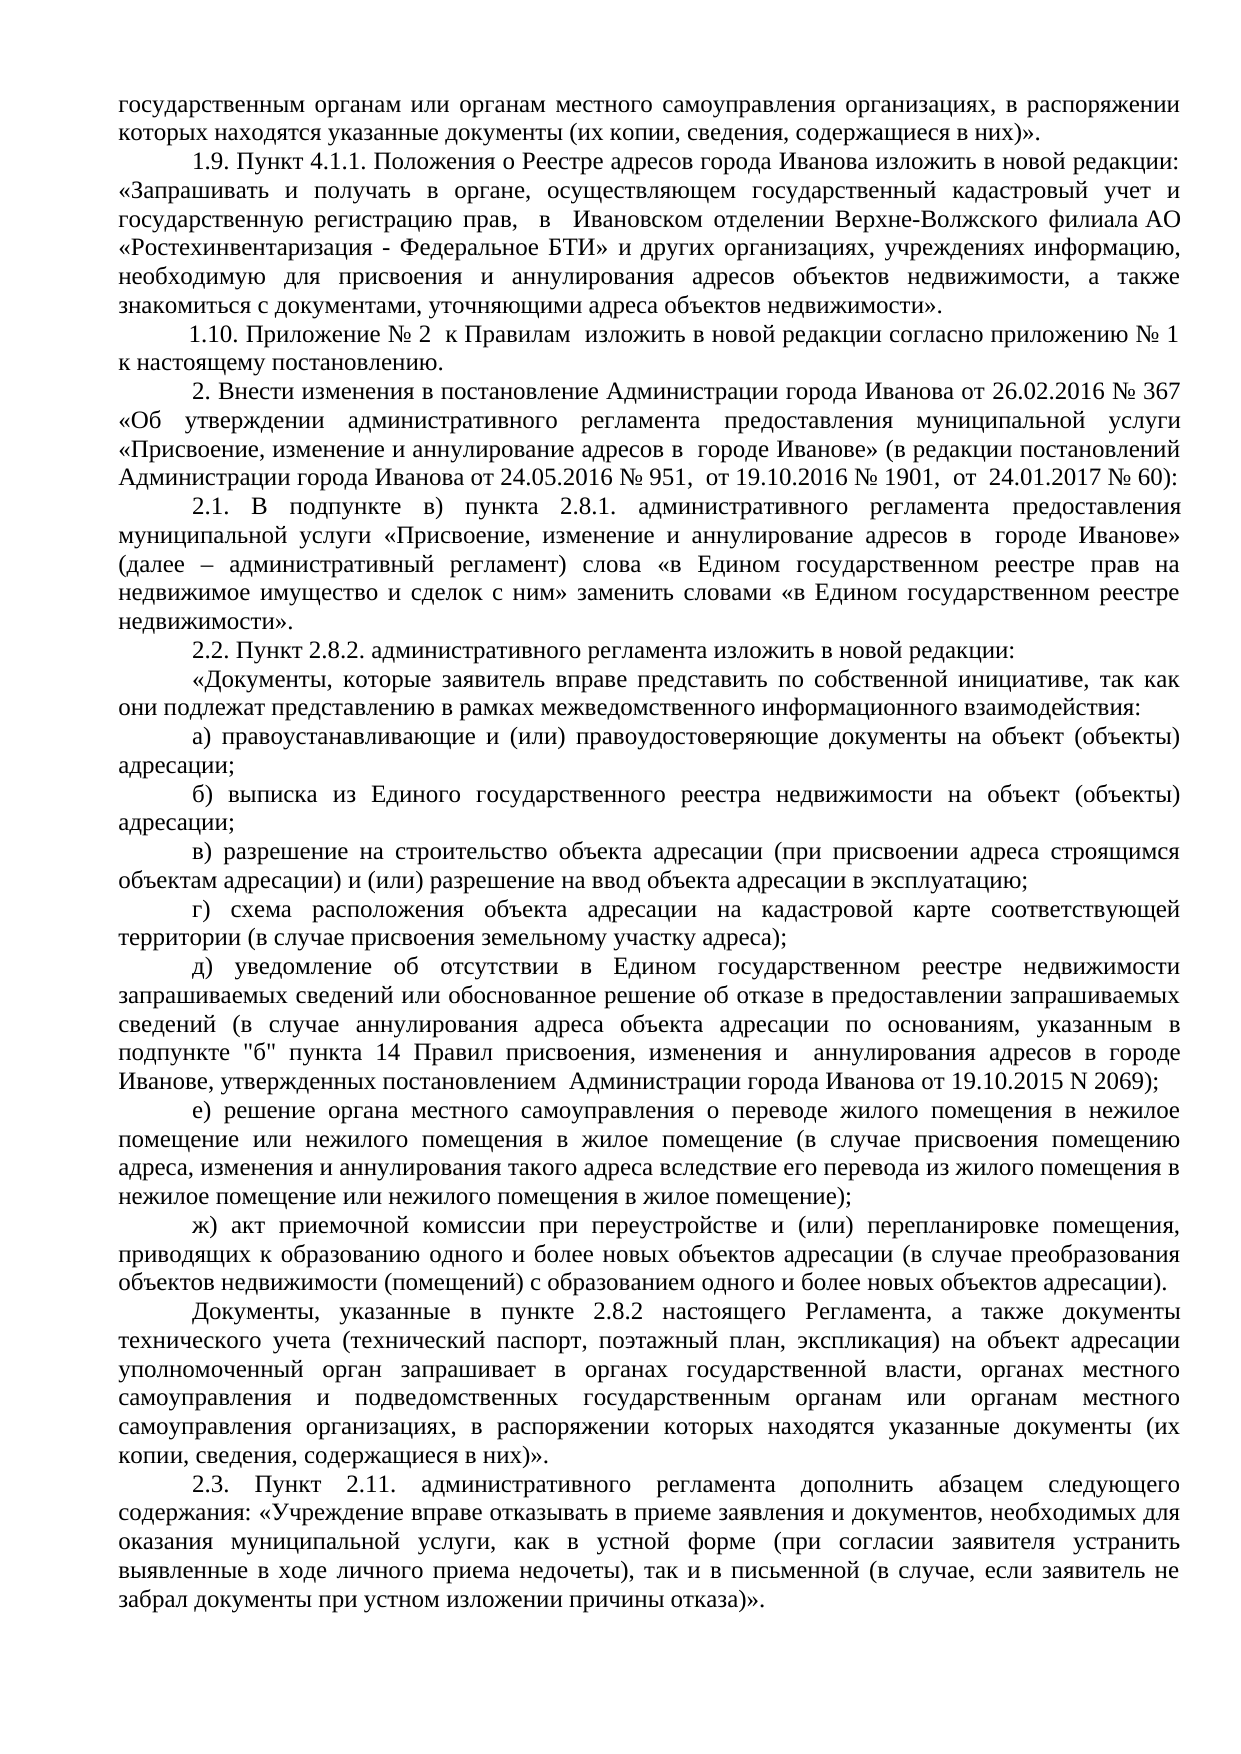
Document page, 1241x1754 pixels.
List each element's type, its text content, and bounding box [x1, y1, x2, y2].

text 1.9. Пункт 4.1.1. Положения о Реестре адресов города Иванова изложить в новой редакции: «Запрашивать и получать в органе, осуществляющем государственный кадастровый учет и государственную регистрацию прав, в Ивановском отделении Верхне-Волжского филиала АО «Ростехинвентаризация - Федеральное БТИ» и других организациях, учреждениях информацию, необходимую для присвоения и аннулирования адресов объектов недвижимости, а также знакомиться с документами, уточняющими адреса объектов недвижимости». [118, 146, 1181, 319]
text 2.2. Пункт 2.8.2. административного регламента изложить в новой редакции: [118, 635, 1181, 664]
text г) схема расположения объекта адресации на кадастровой карте соответствующей территории (в случае присвоения земельному участку адреса); [118, 894, 1181, 951]
text в) разрешение на строительство объекта адресации (при присвоении адреса строящимся объектам адресации) и (или) разрешение на ввод объекта адресации в эксплуатацию; [118, 836, 1181, 894]
text б) выписка из Единого государственного реестра недвижимости на объект (объекты) адресации; [118, 779, 1181, 836]
text д) уведомление об отсутствии в Едином государственном реестре недвижимости запрашиваемых сведений или обоснованное решение об отказе в предоставлении запрашиваемых сведений (в случае аннулирования адреса объекта адресации по основаниям, указанным в подпункте "б" пункта 14 Правил присвоения, изменения и аннулирования адресов в городе Иванове, утвержденных постановлением Администрации города Иванова от 19.10.2015 N 2069); [118, 951, 1181, 1095]
text ж) акт приемочной комиссии при переустройстве и (или) перепланировке помещения, приводящих к образованию одного и более новых объектов адресации (в случае преобразования объектов недвижимости (помещений) с образованием одного и более новых объектов адресации). [118, 1210, 1181, 1296]
text Документы, указанные в пункте 2.8.2 настоящего Регламента, а также документы технического учета (технический паспорт, поэтажный план, экспликация) на объект адресации уполномоченный орган запрашивает в органах государственной власти, органах местного самоуправления и подведомственных государственным органам или органам местного самоуправления организациях, в распоряжении которых находятся указанные документы (их копии, сведения, содержащиеся в них)». [118, 1296, 1181, 1469]
text 2.1. В подпункте в) пункта 2.8.1. административного регламента предоставления муниципальной услуги «Присвоение, изменение и аннулирование адресов в городе Иванове» (далее – административный регламент) слова «в Едином государственном реестре прав на недвижимое имущество и сделок с ним» заменить словами «в Едином государственном реестре недвижимости». [118, 491, 1181, 635]
text е) решение органа местного самоуправления о переводе жилого помещения в нежилое помещение или нежилого помещения в жилое помещение (в случае присвоения помещению адреса, изменения и аннулирования такого адреса вследствие его перевода из жилого помещения в нежилое помещение или нежилого помещения в жилое помещение); [118, 1095, 1181, 1210]
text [118, 89, 1181, 146]
text «Документы, которые заявитель вправе представить по собственной инициативе, так как они подлежат представлению в рамках межведомственного информационного взаимодействия: [118, 664, 1181, 721]
text а) правоустанавливающие и (или) правоудостоверяющие документы на объект (объекты) адресации; [118, 721, 1181, 779]
text 2.3. Пункт 2.11. административного регламента дополнить абзацем следующего содержания: «Учреждение вправе отказывать в приеме заявления и документов, необходимых для оказания муниципальной услуги, как в устной форме (при согласии заявителя устранить выявленные в ходе личного приема недочеты), так и в письменной (в случае, если заявитель не забрал документы при устном изложении причины отказа)». [118, 1469, 1181, 1612]
text 1.10. Приложение № 2 к Правилам изложить в новой редакции согласно приложению № 1 к настоящему постановлению. [118, 319, 1181, 376]
text 2. Внести изменения в постановление Администрации города Иванова от 26.02.2016 № 367 «Об утверждении административного регламента предоставления муниципальной услуги «Присвоение, изменение и аннулирование адресов в городе Иванове» (в редакции постановлений Администрации города Иванова от 24.05.2016 № 951, от 19.10.2016 № 1901, от 24.01.2017 № 60): [118, 376, 1181, 491]
